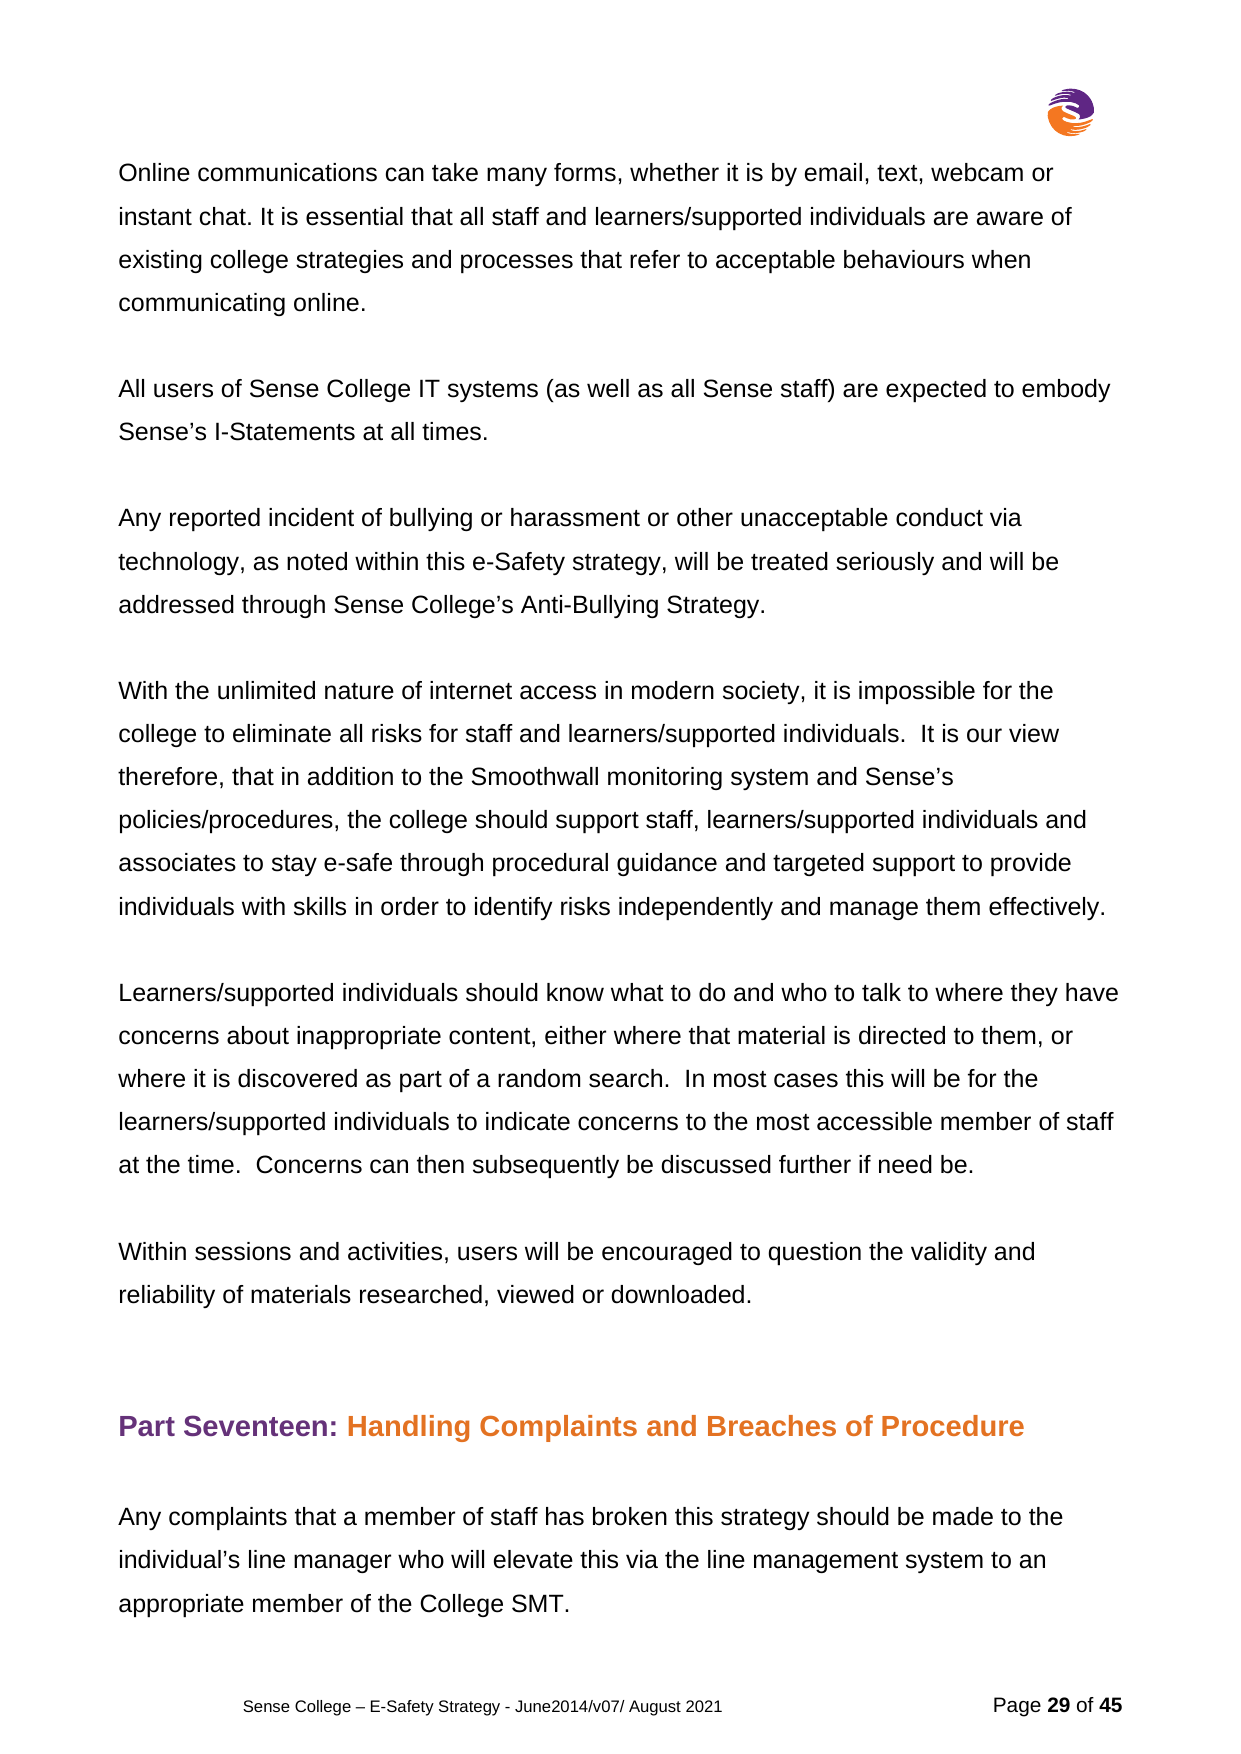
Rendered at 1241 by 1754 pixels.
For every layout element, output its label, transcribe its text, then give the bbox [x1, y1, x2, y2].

text Online communications can take many forms, whether it is by email, text, webcam or instant chat. It is essential that all staff and learners/supported individuals are aware of existing college strategies and processes that refer to acceptable behaviours when communicating online. [118, 158, 1122, 316]
text Any reported incident of bullying or harassment or other unacceptable conduct via technology, as noted within this e-Safety strategy, will be treated seriously and will be addressed through Sense College’s Anti-Bullying Strategy. [118, 503, 1122, 618]
text Any complaints that a member of staff has broken this strategy should be made to the individual’s line manager who will elevate this via the line management system to an appropriate member of the College SMT. [118, 1502, 1122, 1617]
text With the unlimited nature of internet access in modern society, it is impossible for the college to eliminate all risks for staff and learners/supported individuals. It is our view therefore, that in addition to the Smoothwall monitoring system and Sense’s policies/procedures, the college should support staff, learners/supported individuals and associates to stay e-safe through procedural guidance and targeted support to provide individuals with skills in order to identify risks independently and manage them effectively. [118, 676, 1122, 920]
text All users of Sense College IT systems (as well as all Sense staff) are expected to embody Sense’s I-Statements at all times. [118, 374, 1122, 446]
subtitle Part Seventeen: Handling Complaints and Breaches of Procedure [118, 1409, 1122, 1442]
text Learners/supported individuals should know what to do and who to talk to where they have concerns about inappropriate content, either where that material is directed to them, or where it is discovered as part of a random search. In most cases this will be for the learners/supported individuals to indicate concerns to the most accessible member of staff at the time. Concerns can then subsequently be discussed further if need be. [118, 978, 1122, 1179]
text Within sessions and activities, users will be encouraged to question the validity and reliability of materials researched, viewed or downloaded. [118, 1236, 1122, 1308]
